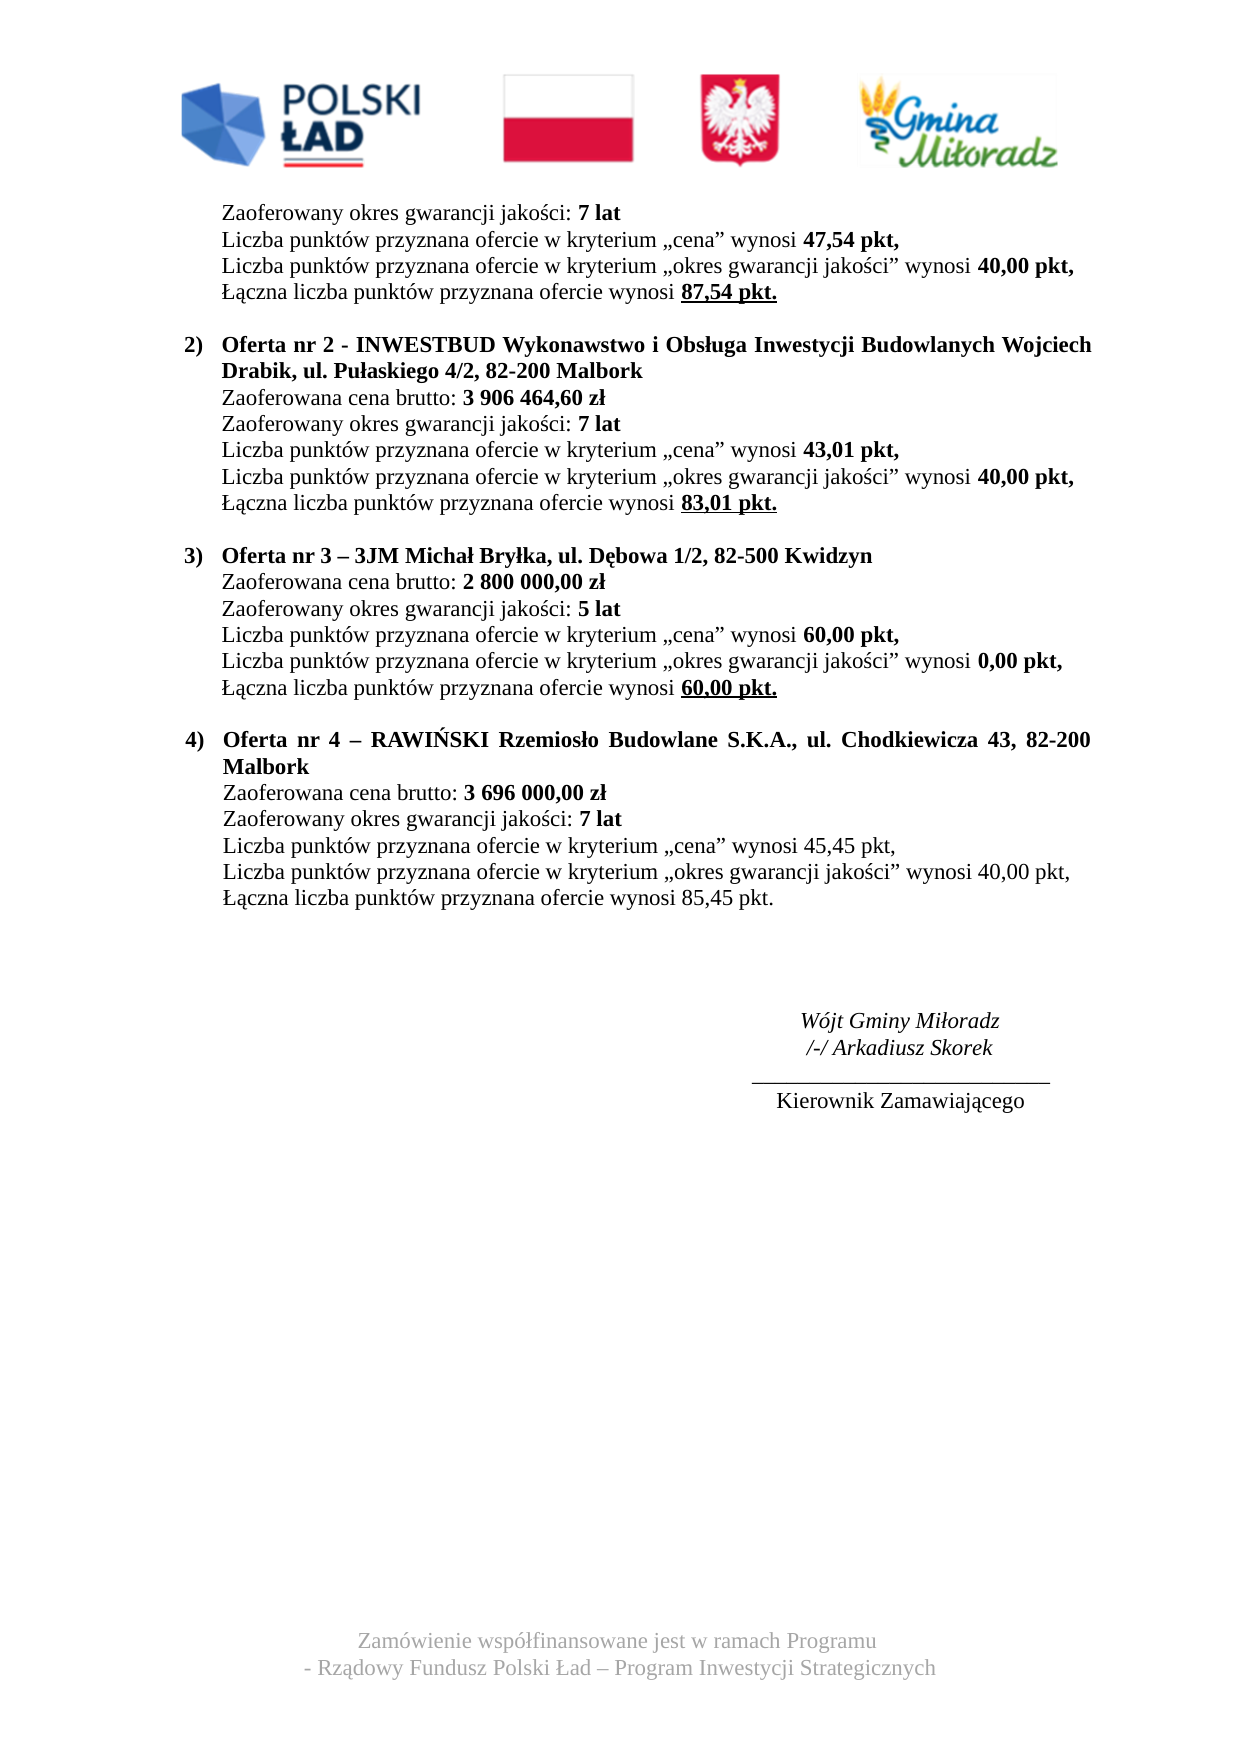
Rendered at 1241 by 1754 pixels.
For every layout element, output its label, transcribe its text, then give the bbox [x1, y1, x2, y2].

list Oferta nr 2 - INWESTBUD Wykonawstwo i Obsługa Inwestycji Budowlanych Wojciech Drabik, ul. Pułaskiego 4/2, 82-200 Malbork [184, 331, 1093, 384]
text Liczba punktów przyznana ofercie w kryterium „okres gwarancji jakości” wynosi 40,00 pkt, [221, 252, 1093, 278]
text /-/ Arkadiusz Skorek [709, 1034, 1093, 1060]
text Zaoferowany okres gwarancji jakości: 7 lat [221, 410, 1093, 436]
text Łączna liczba punktów przyznana ofercie wynosi 87,54 pkt. [221, 278, 1093, 305]
text Wójt Gminy Miłoradz [709, 1008, 1093, 1034]
text Liczba punktów przyznana ofercie w kryterium „cena” wynosi 60,00 pkt, [221, 621, 1093, 647]
text Łączna liczba punktów przyznana ofercie wynosi 85,45 pkt. [223, 884, 1093, 911]
text Zaoferowany okres gwarancji jakości: 7 lat [221, 199, 1093, 226]
text __________________________ [709, 1060, 1093, 1087]
text Zaoferowana cena brutto: 3 696 000,00 zł [223, 779, 1093, 805]
picture [181, 73, 1059, 169]
text Zaoferowana cena brutto: 3 906 464,60 zł [221, 384, 1093, 410]
text Liczba punktów przyznana ofercie w kryterium „okres gwarancji jakości” wynosi 40,00 pkt, [221, 463, 1093, 489]
text Łączna liczba punktów przyznana ofercie wynosi 60,00 pkt. [221, 674, 1093, 700]
text Liczba punktów przyznana ofercie w kryterium „okres gwarancji jakości” wynosi 40,00 pkt, [223, 858, 1093, 884]
text Zaoferowany okres gwarancji jakości: 7 lat [223, 805, 1093, 832]
text Liczba punktów przyznana ofercie w kryterium „cena” wynosi 43,01 pkt, [221, 436, 1093, 463]
text Zaoferowana cena brutto: 2 800 000,00 zł [221, 568, 1093, 594]
text Liczba punktów przyznana ofercie w kryterium „cena” wynosi 47,54 pkt, [221, 226, 1093, 252]
text Liczba punktów przyznana ofercie w kryterium „cena” wynosi 45,45 pkt, [223, 832, 1093, 858]
text Kierownik Zamawiającego [709, 1087, 1093, 1113]
text Łączna liczba punktów przyznana ofercie wynosi 83,01 pkt. [221, 489, 1093, 516]
text Zaoferowany okres gwarancji jakości: 5 lat [221, 594, 1093, 621]
list Oferta nr 4 – RAWIŃSKI Rzemiosło Budowlane S.K.A., ul. Chodkiewicza 43, 82-200 Malbork [185, 726, 1093, 779]
text Liczba punktów przyznana ofercie w kryterium „okres gwarancji jakości” wynosi 0,00 pkt, [221, 647, 1093, 674]
list Oferta nr 3 – 3JM Michał Bryłka, ul. Dębowa 1/2, 82-500 Kwidzyn [184, 542, 1093, 568]
